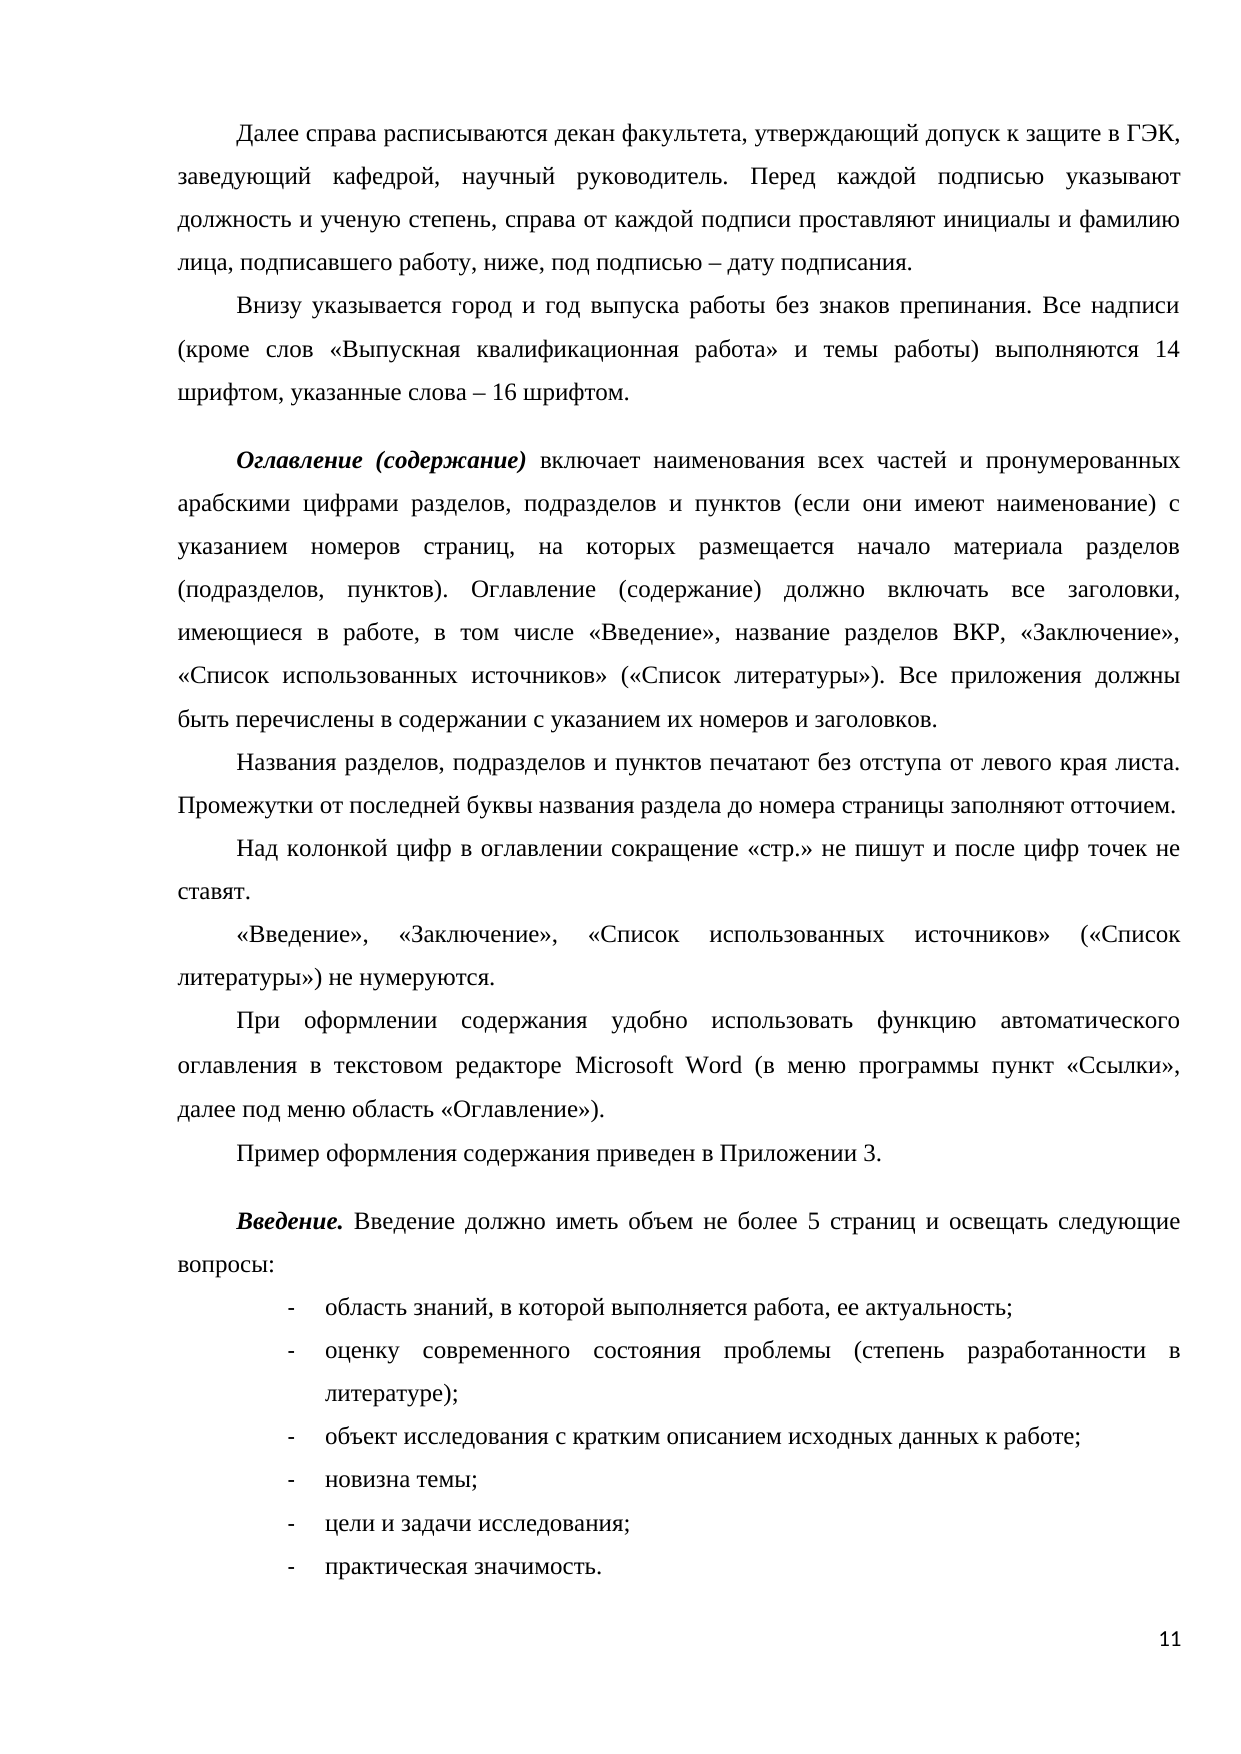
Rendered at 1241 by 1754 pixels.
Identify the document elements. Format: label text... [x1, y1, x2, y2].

list практическая значимость. [288, 1551, 1181, 1579]
text Названия разделов, подразделов и пунктов печатают без отступа от левого края листа. Промежутки от последней буквы названия раздела до номера страницы заполняют отточием. [177, 747, 1181, 819]
text «Введение», «Заключение», «Список использованных источников» («Список литературы») не нумеруются. [177, 919, 1181, 991]
text При оформлении содержания удобно использовать функцию автоматического оглавления в текстовом редакторе Microsoft Word (в меню программы пункт «Ссылки», далее под меню область «Оглавление»). [177, 1006, 1181, 1123]
text Над колонкой цифр в оглавлении сокращение «стр.» не пишут и после цифр точек не ставят. [177, 833, 1181, 905]
list новизна темы; [288, 1464, 1181, 1493]
list область знаний, в которой выполняется работа, ее актуальность; [288, 1292, 1181, 1321]
text Оглавление (содержание) включает наименования всех частей и пронумерованных арабскими цифрами разделов, подразделов и пунктов (если они имеют наименование) с указанием номеров страниц, на которых размещается начало материала разделов (подразделов, пунктов). Оглавление (содержание) должно включать все заголовки, имеющиеся в работе, в том числе «Введение», название разделов ВКР, «Заключение», «Список использованных источников» («Список литературы»). Все приложения должны быть перечислены в содержании с указанием их номеров и заголовков. [177, 445, 1181, 732]
list оценку современного состояния проблемы (степень разработанности в литературе); [288, 1335, 1181, 1407]
text Введение. Введение должно иметь объем не более 5 страниц и освещать следующие вопросы: [177, 1206, 1181, 1278]
list объект исследования с кратким описанием исходных данных к работе; [288, 1421, 1181, 1450]
text Внизу указывается город и год выпуска работы без знаков препинания. Все надписи (кроме слов «Выпускная квалификационная работа» и темы работы) выполняются 14 шрифтом, указанные слова – 16 шрифтом. [177, 291, 1181, 406]
text Пример оформления содержания приведен в Приложении 3. [177, 1138, 1181, 1166]
text Далее справа расписываются декан факультета, утверждающий допуск к защите в ГЭК, заведующий кафедрой, научный руководитель. Перед каждой подписью указывают должность и ученую степень, справа от каждой подписи проставляют инициалы и фамилию лица, подписавшего работу, ниже, под подписью – дату подписания. [177, 118, 1181, 276]
list цели и задачи исследования; [288, 1508, 1181, 1536]
